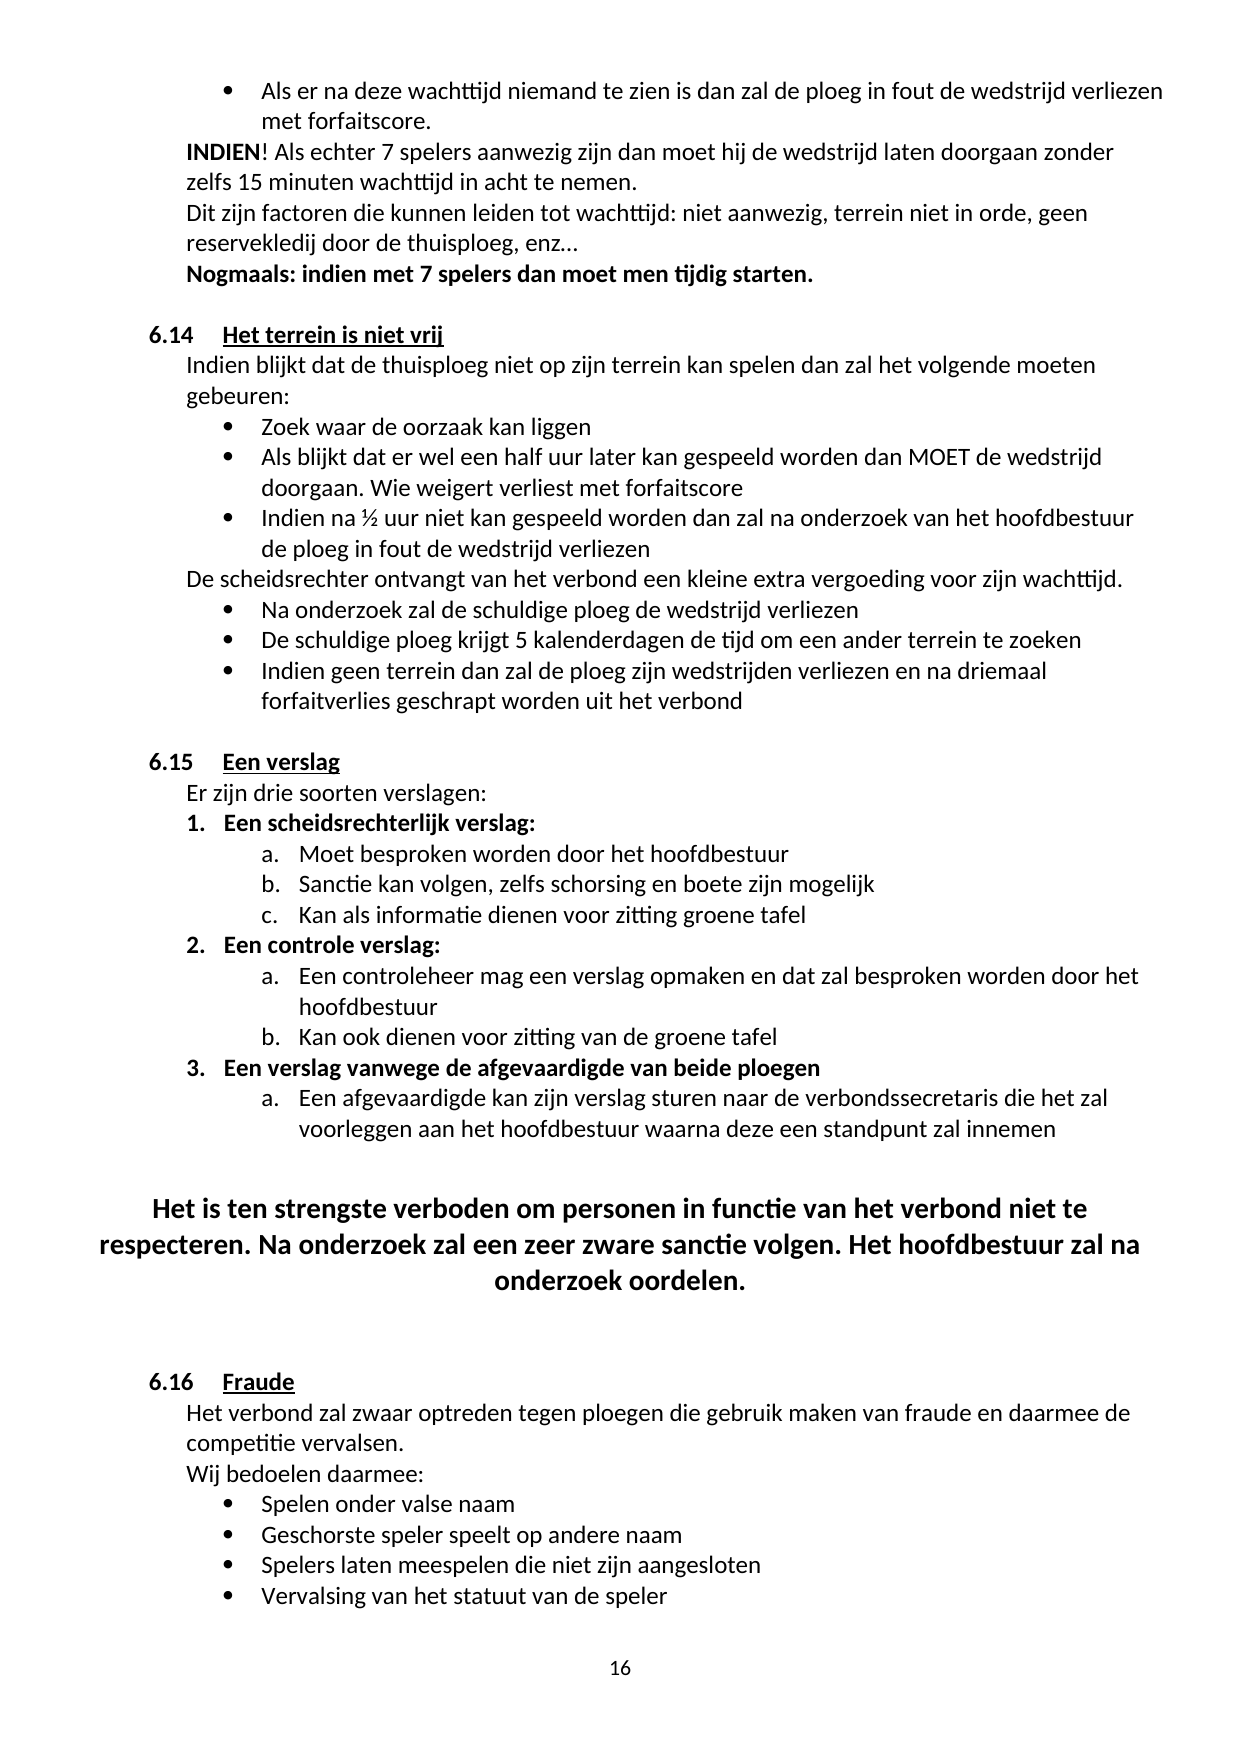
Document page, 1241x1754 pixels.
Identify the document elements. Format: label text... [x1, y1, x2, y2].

list Indien geen terrein dan zal de ploeg zijn wedstrijden verliezen en na driemaal forfaitverlies geschrapt worden uit het verbond [224, 655, 1165, 716]
list Een scheidsrechterlijk verslag: [186, 807, 1165, 838]
list De scheidsrechter ontvangt van het verbond een kleine extra vergoeding voor zijn wachttijd. [186, 563, 1165, 594]
list Nogmaals: indien met 7 spelers dan moet men tijdig starten. [186, 258, 1165, 289]
list Indien blijkt dat de thuisploeg niet op zijn terrein kan spelen dan zal het volgende moeten gebeuren: [186, 350, 1165, 411]
list Kan ook dienen voor zitting van de groene tafel [261, 1021, 1165, 1052]
list Geschorste speler speelt op andere naam [224, 1519, 1165, 1549]
list Een afgevaardigde kan zijn verslag sturen naar de verbondssecretaris die het zal voorleggen aan het hoofdbestuur waarna deze een standpunt zal innemen [261, 1082, 1165, 1143]
list Een controleheer mag een verslag opmaken en dat zal besproken worden door het hoofdbestuur [261, 960, 1165, 1021]
list Een verslag [149, 746, 1165, 777]
list Na onderzoek zal de schuldige ploeg de wedstrijd verliezen [224, 594, 1165, 624]
list Spelers laten meespelen die niet zijn aangesloten [224, 1549, 1165, 1580]
list Vervalsing van het statuut van de speler [224, 1580, 1165, 1610]
list Zoek waar de oorzaak kan liggen [224, 411, 1165, 441]
list Als er na deze wachttijd niemand te zien is dan zal de ploeg in fout de wedstrijd verliezen met forfaitscore. [224, 75, 1165, 136]
list Als blijkt dat er wel een half uur later kan gespeeld worden dan MOET de wedstrijd doorgaan. Wie weigert verliest met forfaitscore [224, 441, 1165, 502]
list Kan als informatie dienen voor zitting groene tafel [261, 899, 1165, 929]
list Dit zijn factoren die kunnen leiden tot wachttijd: niet aanwezig, terrein niet in orde, geen reservekledij door de thuisploeg, enz… [186, 197, 1165, 258]
list Een controle verslag: [186, 929, 1165, 960]
list Sanctie kan volgen, zelfs schorsing en boete zijn mogelijk [261, 868, 1165, 899]
list Een verslag vanwege de afgevaardigde van beide ploegen [186, 1052, 1165, 1082]
list Er zijn drie soorten verslagen: [186, 777, 1165, 807]
list De schuldige ploeg krijgt 5 kalenderdagen de tijd om een ander terrein te zoeken [224, 624, 1165, 655]
list Fraude [149, 1366, 1165, 1397]
list Wij bedoelen daarmee: [186, 1458, 1165, 1488]
list Indien na ½ uur niet kan gespeeld worden dan zal na onderzoek van het hoofdbestuur de ploeg in fout de wedstrijd verliezen [224, 502, 1165, 563]
list Moet besproken worden door het hoofdbestuur [261, 838, 1165, 868]
list Spelen onder valse naam [224, 1488, 1165, 1519]
text Het is ten strengste verboden om personen in functie van het verbond niet te respecteren. Na onderzoek zal een zeer zware sanctie volgen. Het hoofdbestuur zal na onderzoek oordelen. [75, 1190, 1165, 1297]
list INDIEN! Als echter 7 spelers aanwezig zijn dan moet hij de wedstrijd laten doorgaan zonder zelfs 15 minuten wachttijd in acht te nemen. [186, 136, 1165, 197]
list Het verbond zal zwaar optreden tegen ploegen die gebruik maken van fraude en daarmee de competitie vervalsen. [186, 1397, 1165, 1458]
list Het terrein is niet vrij [149, 319, 1165, 350]
